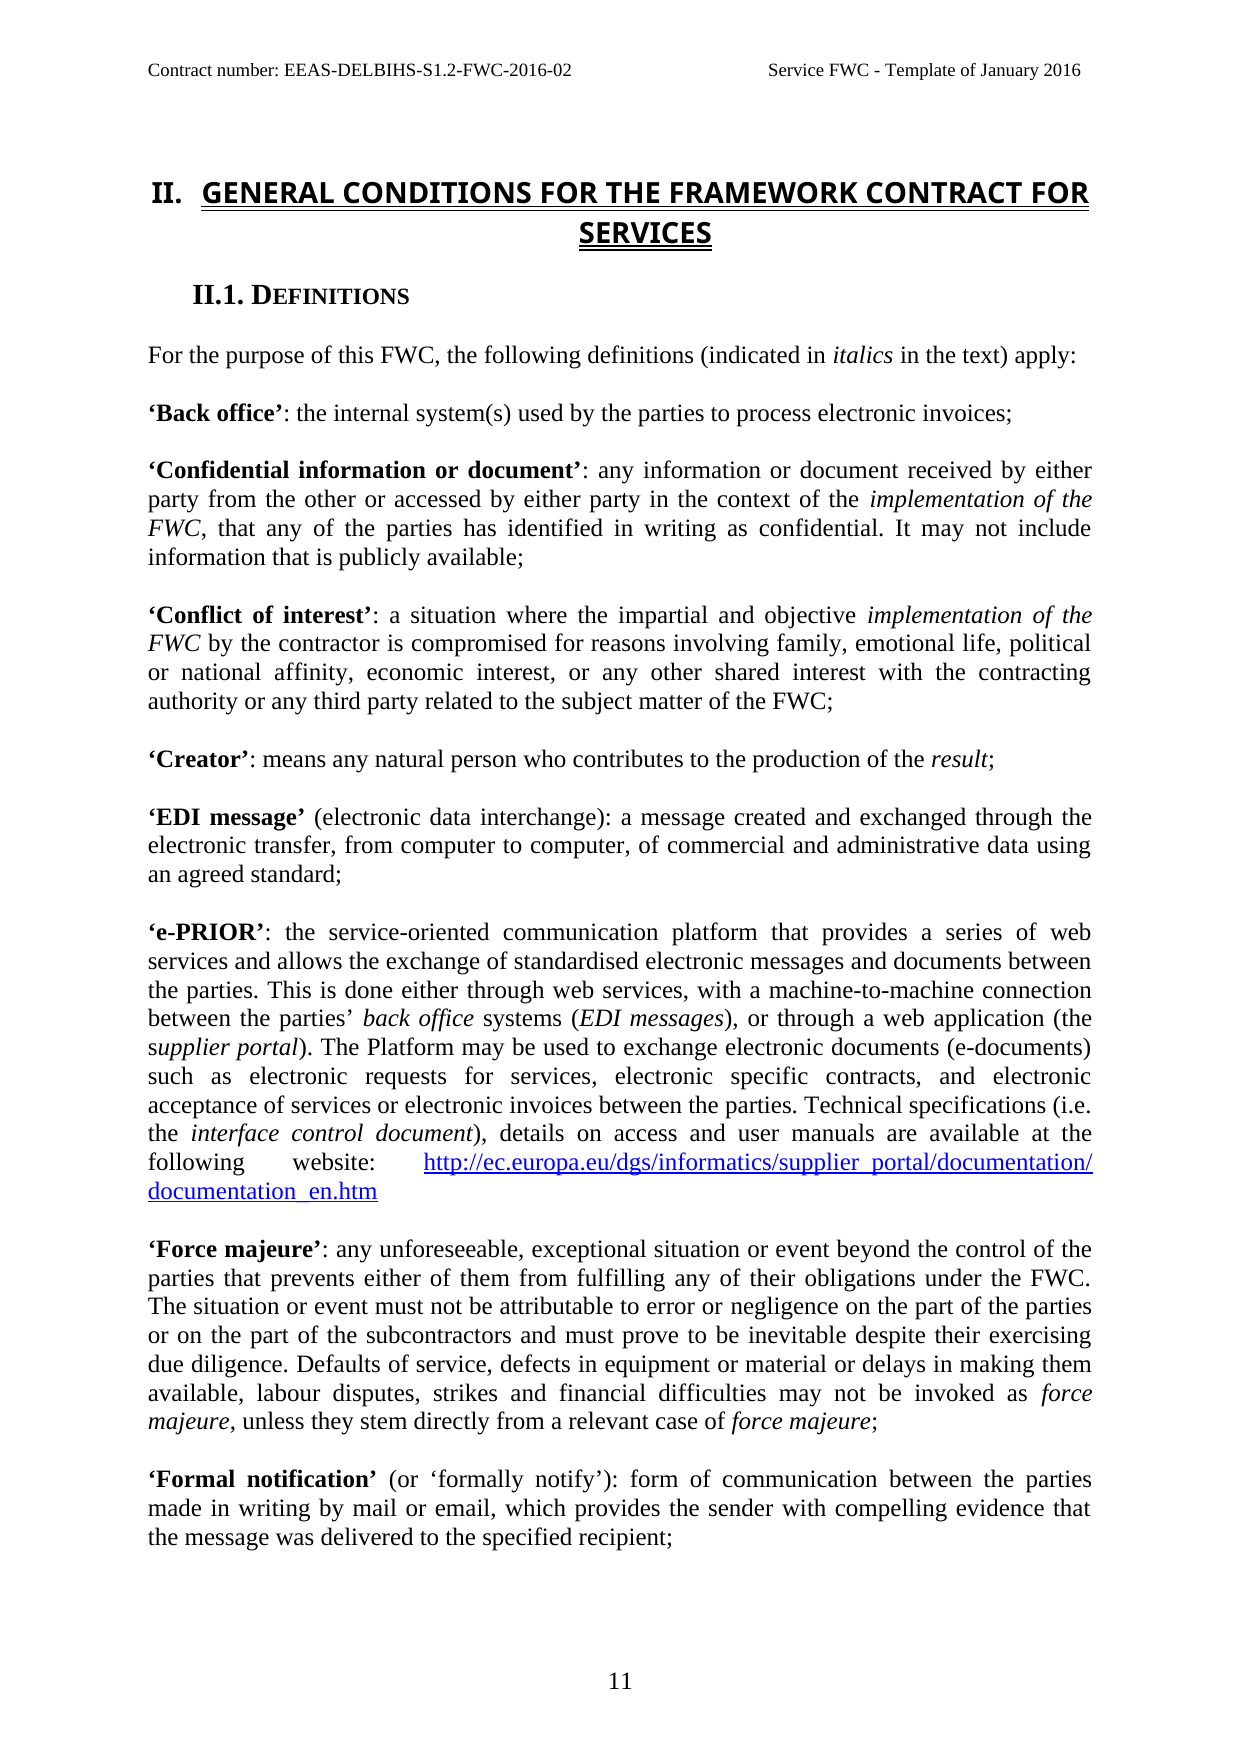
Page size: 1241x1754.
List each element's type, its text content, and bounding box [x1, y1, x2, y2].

text ‘e-PRIOR’: the service-oriented communication platform that provides a series of web services and allows the exchange of standardised electronic messages and documents between the parties. This is done either through web services, with a machine-to-machine connection between the parties’ back office systems (EDI messages), or through a web application (the supplier portal). The Platform may be used to exchange electronic documents (e-documents) such as electronic requests for services, electronic specific contracts, and electronic acceptance of services or electronic invoices between the parties. Technical specifications (i.e. the interface control document), details on access and user manuals are available at the following website: http://ec.europa.eu/dgs/informatics/supplier_portal/documentation/documentation_en.htm [148, 917, 1092, 1205]
subtitle Definitions [192, 277, 1092, 311]
subtitle GENERAL CONDITIONS FOR THE FRAMEWORK CONTRACT FOR SERVICES [148, 173, 1092, 252]
text ‘Conflict of interest’: a situation where the impartial and objective implementation of the FWC by the contractor is compromised for reasons involving family, emotional life, political or national affinity, economic interest, or any other shared interest with the contracting authority or any third party related to the subject matter of the FWC; [148, 600, 1092, 715]
text ‘Back office’: the internal system(s) used by the parties to process electronic invoices; [148, 398, 1092, 426]
text ‘Confidential information or document’: any information or document received by either party from the other or accessed by either party in the context of the implementation of the FWC, that any of the parties has identified in writing as confidential. It may not include information that is publicly available; [148, 456, 1092, 571]
text ‘EDI message’ (electronic data interchange): a message created and exchanged through the electronic transfer, from computer to computer, of commercial and administrative data using an agreed standard; [148, 802, 1092, 888]
text For the purpose of this FWC, the following definitions (indicated in italics in the text) apply: [148, 340, 1092, 368]
text ‘Force majeure’: any unforeseeable, exceptional situation or event beyond the control of the parties that prevents either of them from fulfilling any of their obligations under the FWC. The situation or event must not be attributable to error or negligence on the part of the parties or on the part of the subcontractors and must prove to be inevitable despite their exercising due diligence. Defaults of service, defects in equipment or material or delays in making them available, labour disputes, strikes and financial difficulties may not be invoked as force majeure, unless they stem directly from a relevant case of force majeure; [148, 1234, 1092, 1435]
text ‘Formal notification’ (or ‘formally notify’): form of communication between the parties made in writing by mail or email, which provides the sender with compelling evidence that the message was delivered to the specified recipient; [148, 1464, 1092, 1551]
text ‘Creator’: means any natural person who contributes to the production of the result; [148, 744, 1092, 773]
